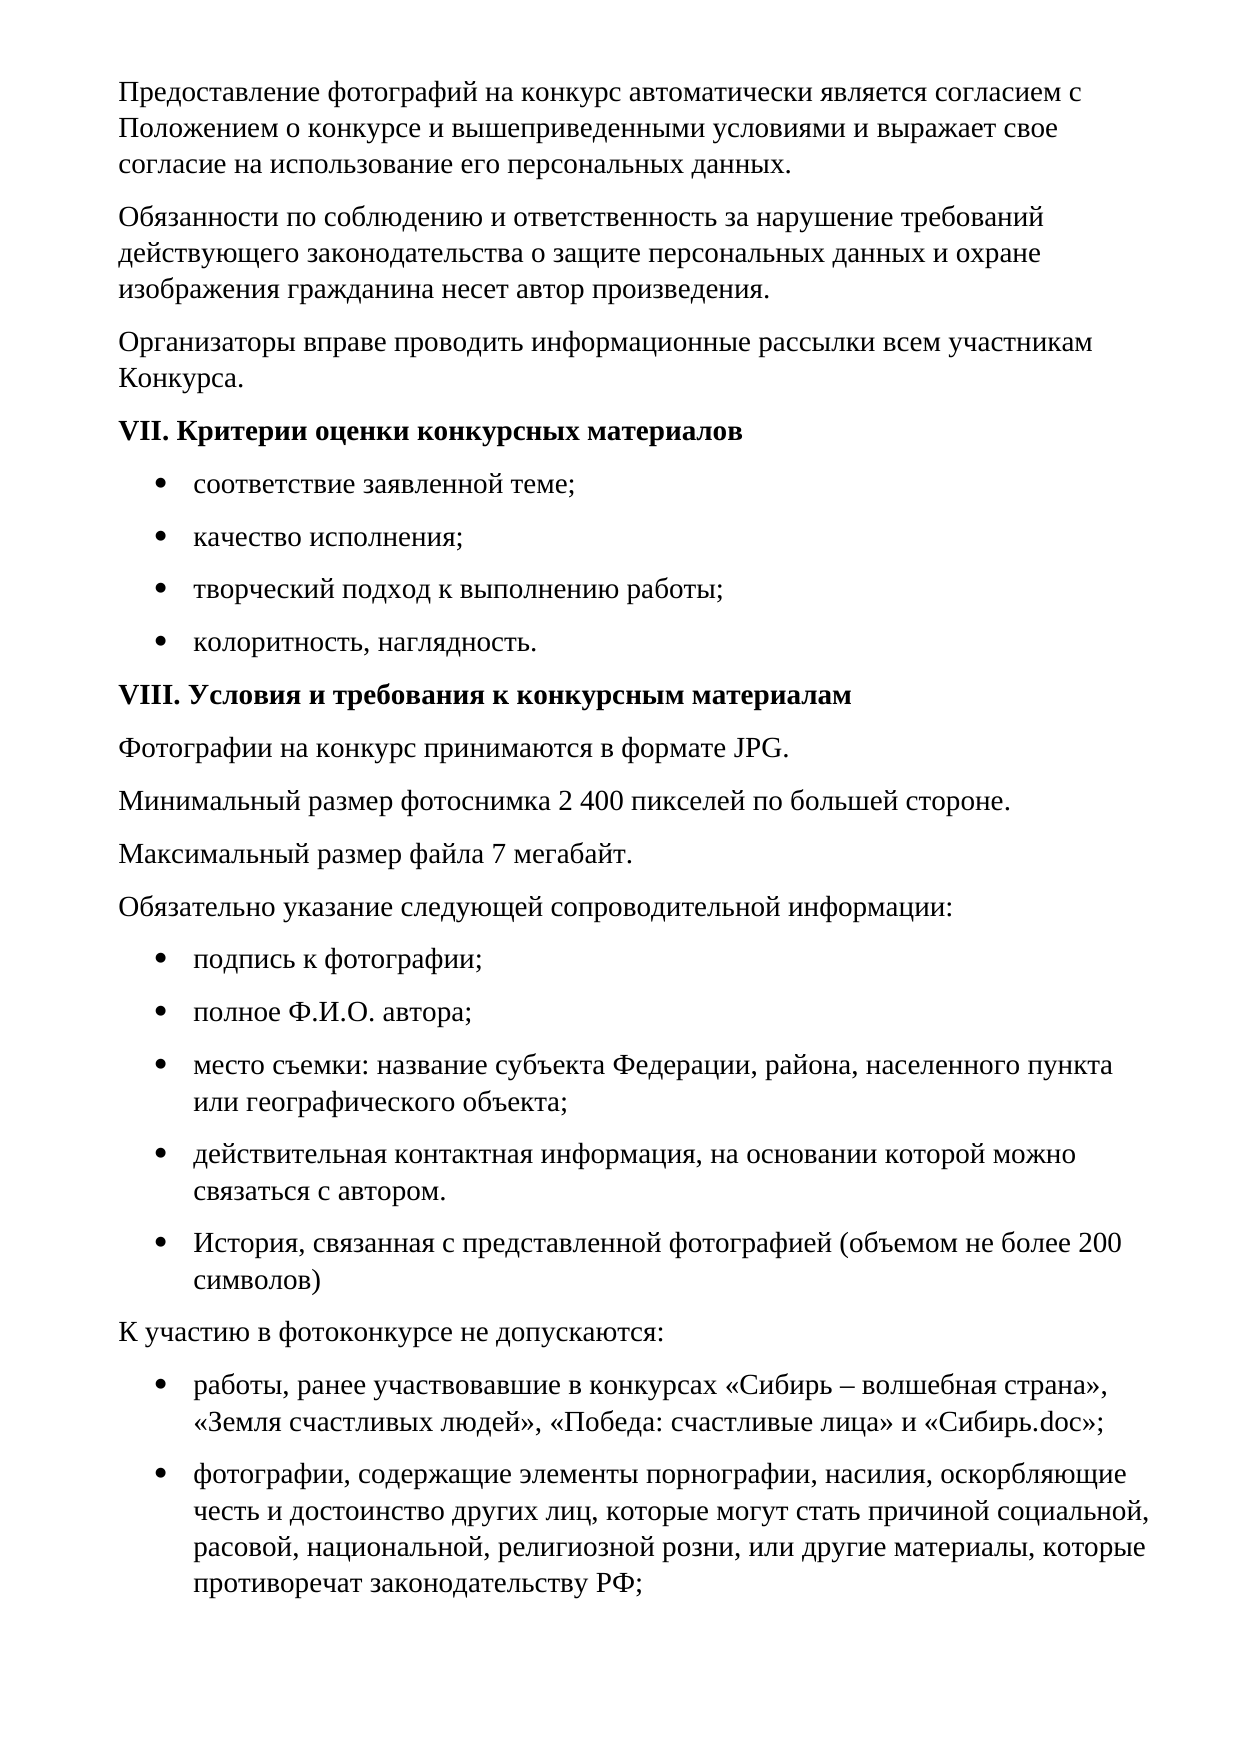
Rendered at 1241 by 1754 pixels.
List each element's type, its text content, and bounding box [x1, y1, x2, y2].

text Минимальный размер фотоснимка 2 400 пикселей по большей стороне. [118, 783, 1152, 817]
text VII. Критерии оценки конкурсных материалов [118, 413, 1152, 447]
text К участию в фотоконкурсе не допускаются: [118, 1314, 1152, 1348]
list соответствие заявленной теме; [156, 466, 1152, 499]
text Организаторы вправе проводить информационные рассылки всем участникам Конкурса. [118, 324, 1152, 394]
list колоритность, наглядность. [156, 624, 1152, 658]
list полное Ф.И.О. автора; [156, 994, 1152, 1028]
list качество исполнения; [156, 519, 1152, 552]
text VIII. Условия и требования к конкурсным материалам [118, 677, 1152, 711]
list место съемки: название субъекта Федерации, района, населенного пункта или географического объекта; [156, 1047, 1152, 1117]
list подпись к фотографии; [156, 942, 1152, 975]
text Фотографии на конкурс принимаются в формате JPG. [118, 730, 1152, 764]
list фотографии, содержащие элементы порнографии, насилия, оскорбляющие честь и достоинство других лиц, которые могут стать причиной социальной, расовой, национальной, религиозной розни, или другие материалы, которые противоречат законодательству РФ; [156, 1456, 1152, 1598]
list работы, ранее участвовавшие в конкурсах «Сибирь – волшебная страна», «Земля счастливых людей», «Победа: счастливые лица» и «Сибирь.doc»; [156, 1367, 1152, 1437]
text Максимальный размер файла 7 мегабайт. [118, 836, 1152, 869]
text Обязательно указание следующей сопроводительной информации: [118, 889, 1152, 922]
text Предоставление фотографий на конкурс автоматически является согласием с Положением о конкурсе и вышеприведенными условиями и выражает свое согласие на использование его персональных данных. [118, 74, 1152, 180]
text Обязанности по соблюдению и ответственность за нарушение требований действующего законодательства о защите персональных данных и охране изображения гражданина несет автор произведения. [118, 199, 1152, 305]
list История, связанная с представленной фотографией (объемом не более 200 символов) [156, 1226, 1152, 1295]
list творческий подход к выполнению работы; [156, 572, 1152, 605]
list действительная контактная информация, на основании которой можно связаться с автором. [156, 1136, 1152, 1206]
